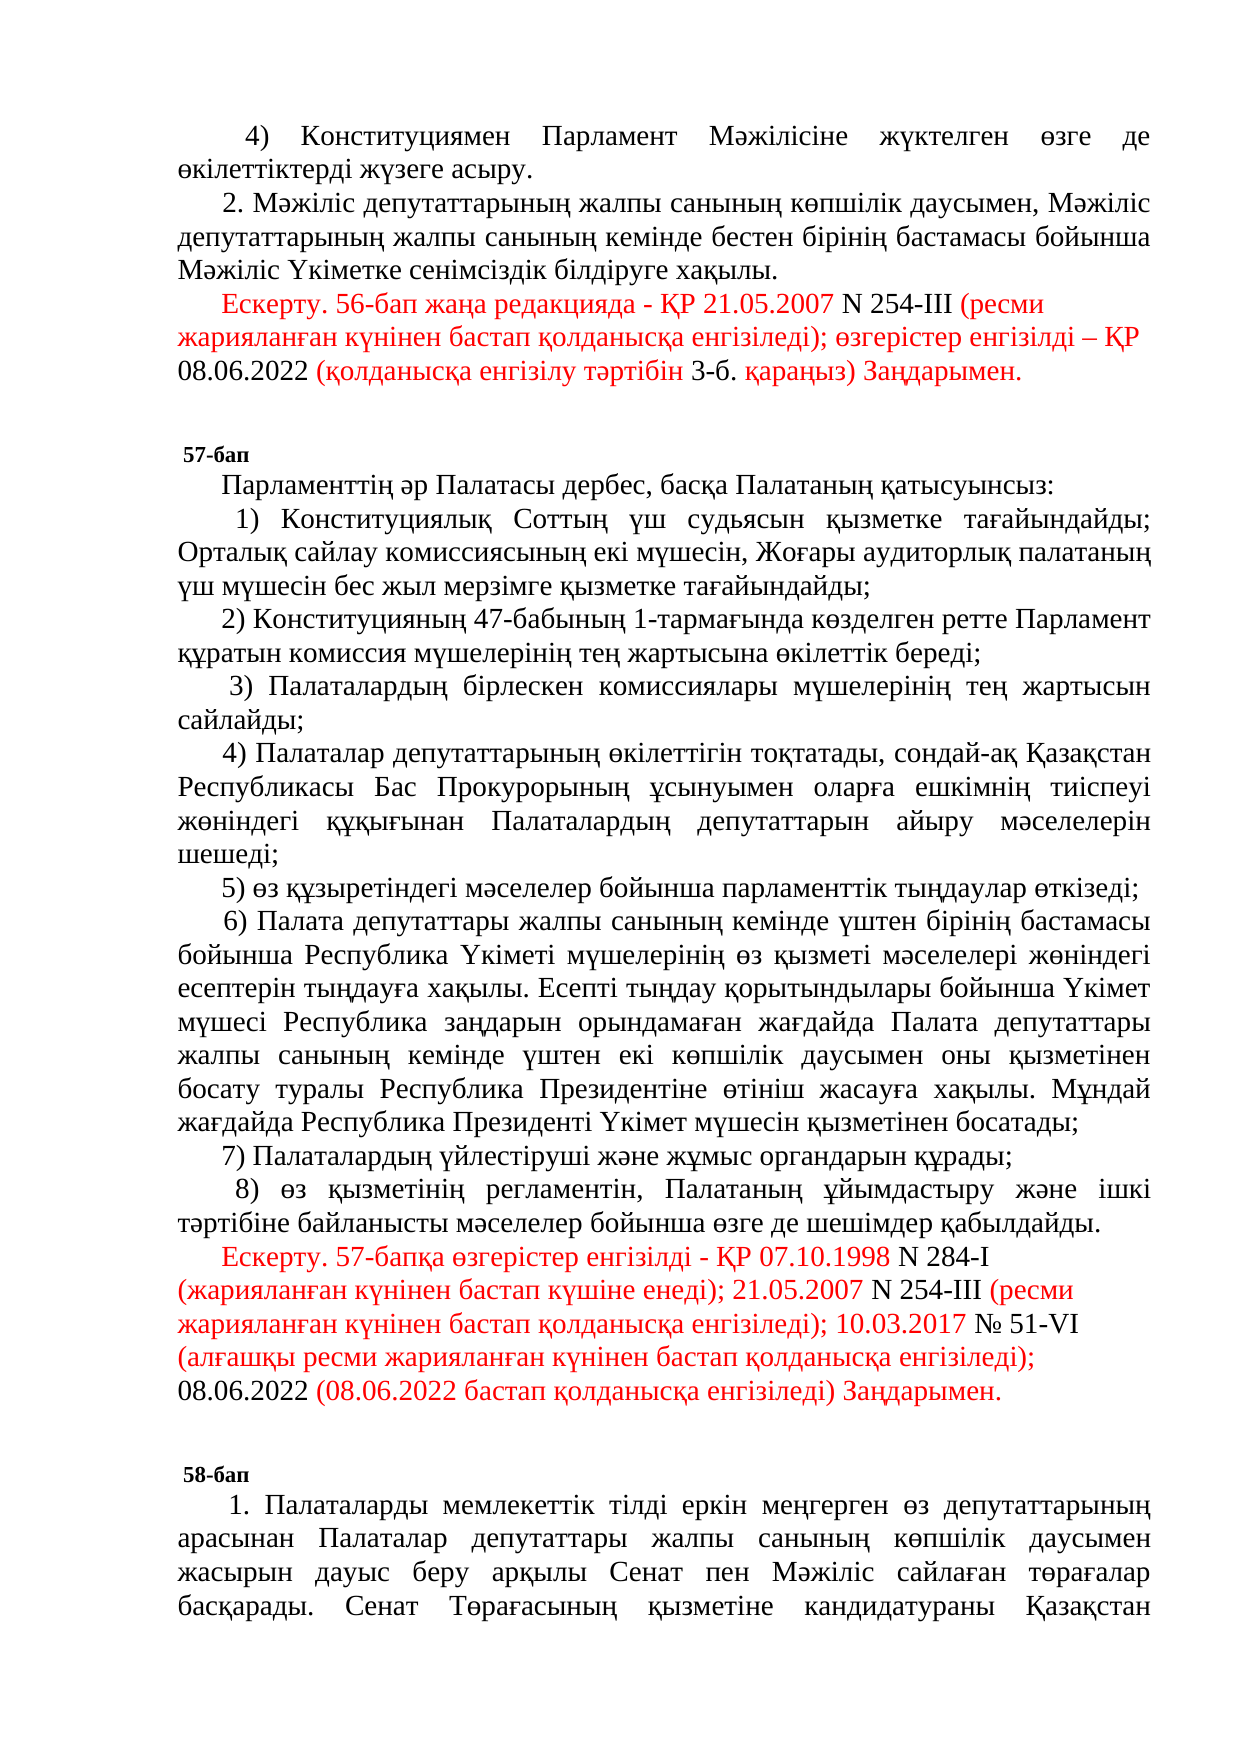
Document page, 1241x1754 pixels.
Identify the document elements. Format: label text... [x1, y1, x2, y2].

text Ескерту. 56-бап жаңа редакцияда - ҚР 21.05.2007 N 254-ІІІ (ресми жарияланған күнінен бастап қолданысқа енгізіледі); өзгерістер енгізілді – ҚР 08.06.2022 (қолданысқа енгізілу тәртібін 3-б. қараңыз) Заңдарымен. [177, 286, 1152, 441]
text 5) өз құзыретіндегі мәселелер бойынша парламенттік тыңдаулар өткізеді; [177, 870, 1152, 903]
text 57-бап [177, 441, 1152, 467]
text 2. Мәжіліс депутаттарының жалпы санының көпшілік даусымен, Мәжіліс депутаттарының жалпы санының кемінде бестен бірінің бастамасы бойынша Мәжіліс Үкіметке сенімсіздік білдіруге хақылы. [177, 185, 1152, 286]
text 4) Конституциямен Парламент Мәжілісіне жүктелген өзге де өкілеттіктерді жүзеге асыру. [177, 118, 1152, 185]
text Парламенттің әр Палатасы дербес, басқа Палатаның қатысуынсыз: [177, 467, 1152, 501]
text 6) Палата депутаттары жалпы санының кемінде үштен бірінің бастамасы бойынша Республика Үкіметі мүшелерінің өз қызметі мәселелері жөніндегі есептерін тыңдауға хақылы. Есепті тыңдау қорытындылары бойынша Үкімет мүшесі Республика заңдарын орындамаған жағдайда Палата депутаттары жалпы санының кемінде үштен екі көпшілік даусымен оны қызметінен босату туралы Республика Президентіне өтініш жасауға хақылы. Мұндай жағдайда Республика Президенті Үкімет мүшесін қызметінен босатады; [177, 903, 1152, 1138]
text 2) Конституцияның 47-бабының 1-тармағында көзделген ретте Парламент құратын комиссия мүшелерінің тең жартысына өкілеттік береді; [177, 601, 1152, 668]
text 58-бап [177, 1461, 1152, 1487]
text 8) өз қызметінің регламентін, Палатаның ұйымдастыру және ішкі тәртібіне байланысты мәселелер бойынша өзге де шешімдер қабылдайды. [177, 1172, 1152, 1239]
text 4) Палаталар депутаттарының өкілеттігін тоқтатады, сондай-ақ Қазақстан Республикасы Бас Прокурорының ұсынуымен оларға ешкімнің тиіспеуі жөніндегі құқығынан Палаталардың депутаттарын айыру мәселелерін шешеді; [177, 736, 1152, 870]
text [177, 1487, 1152, 1621]
text 1) Конституциялық Соттың үш судьясын қызметке тағайындайды; Орталық сайлау комиссиясының екі мүшесін, Жоғары аудиторлық палатаның үш мүшесін бес жыл мерзімге қызметке тағайындайды; [177, 501, 1152, 601]
text 7) Палаталардың үйлестіруші және жұмыс органдарын құрады; [177, 1138, 1152, 1172]
text Ескерту. 57-бапқа өзгерістер енгізілді - ҚР 07.10.1998 N 284-І (жарияланған күнiнен бастап күшiне енедi); 21.05.2007 N 254-ІІІ (ресми жарияланған күнінен бастап қолданысқа енгізіледі); 10.03.2017 № 51-VI (алғашқы ресми жарияланған күнінен бастап қолданысқа енгізіледі); 08.06.2022 (08.06.2022 бастап қолданысқа енгізіледі) Заңдарымен. [177, 1239, 1152, 1461]
text 3) Палаталардың бірлескен комиссиялары мүшелерінің тең жартысын сайлайды; [177, 668, 1152, 736]
